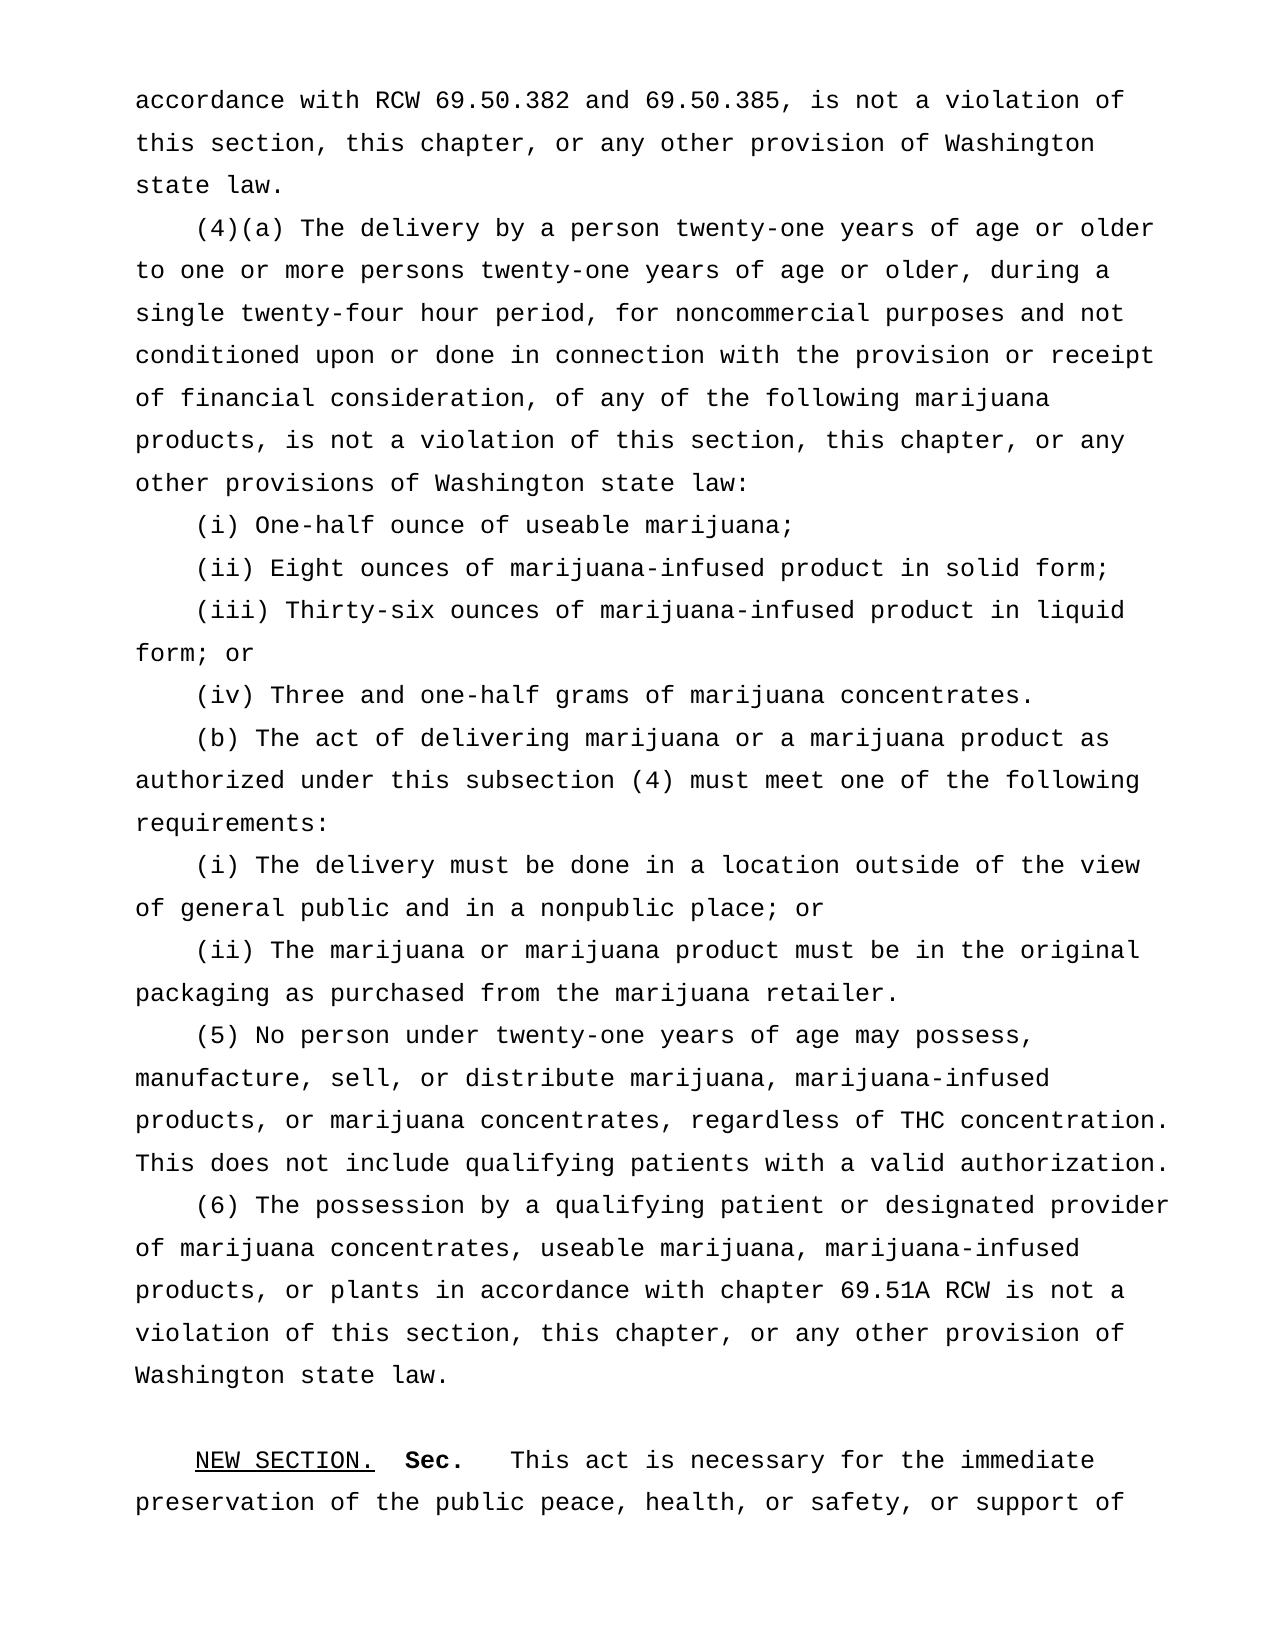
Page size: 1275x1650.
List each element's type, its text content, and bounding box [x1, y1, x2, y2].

text (i) The delivery must be done in a location outside of the view of general public and in a nonpublic place; or [135, 840, 1170, 925]
text (ii) Eight ounces of marijuana-infused product in solid form; [135, 542, 1170, 585]
text (ii) The marijuana or marijuana product must be in the original packaging as purchased from the marijuana retailer. [135, 925, 1170, 1010]
text (b) The act of delivering marijuana or a marijuana product as authorized under this subsection (4) must meet one of the following requirements: [135, 712, 1170, 840]
text (iv) Three and one-half grams of marijuana concentrates. [135, 670, 1170, 712]
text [135, 1434, 1170, 1519]
text (4)(a) The delivery by a person twenty-one years of age or older to one or more persons twenty-one years of age or older, during a single twenty-four hour period, for noncommercial purposes and not conditioned upon or done in connection with the provision or receipt of financial consideration, of any of the following marijuana products, is not a violation of this section, this chapter, or any other provisions of Washington state law: [135, 202, 1170, 500]
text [135, 75, 1170, 202]
text (6) The possession by a qualifying patient or designated provider of marijuana concentrates, useable marijuana, marijuana-infused products, or plants in accordance with chapter 69.51A RCW is not a violation of this section, this chapter, or any other provision of Washington state law. [135, 1180, 1170, 1392]
text (i) One-half ounce of useable marijuana; [135, 500, 1170, 542]
text (iii) Thirty-six ounces of marijuana-infused product in liquid form; or [135, 585, 1170, 670]
text (5) No person under twenty-one years of age may possess, manufacture, sell, or distribute marijuana, marijuana-infused products, or marijuana concentrates, regardless of THC concentration. This does not include qualifying patients with a valid authorization. [135, 1010, 1170, 1180]
